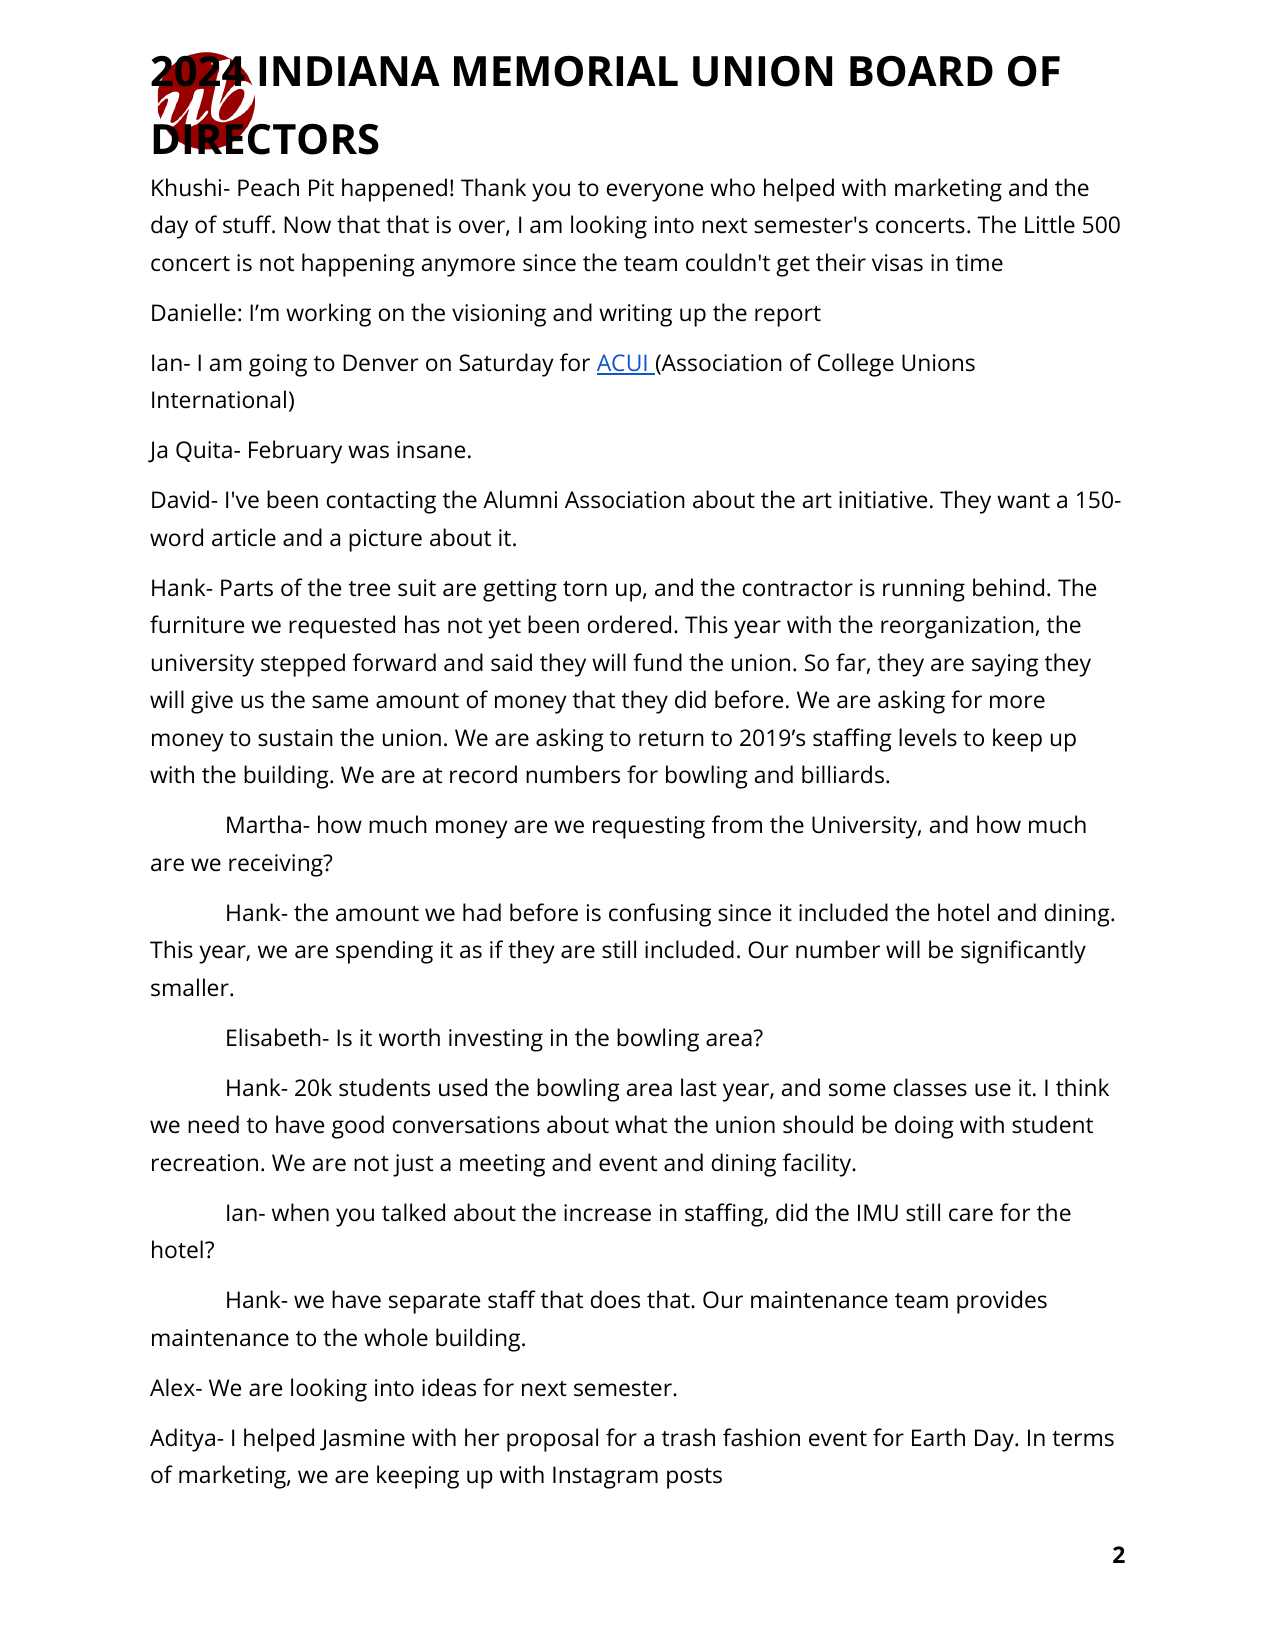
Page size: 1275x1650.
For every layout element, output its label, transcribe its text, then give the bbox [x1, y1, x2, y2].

text Ian- I am going to Denver on Saturday for ACUI (Association of College Unions International) [150, 347, 1125, 416]
text Aditya- I helped Jasmine with her proposal for a trash fashion event for Earth Day. In terms of marketing, we are keeping up with Instagram posts [150, 1422, 1125, 1491]
text Hank- Parts of the tree suit are getting torn up, and the contractor is running behind. The furniture we requested has not yet been ordered. This year with the reorganization, the university stepped forward and said they will fund the union. So far, they are saying they will give us the same amount of money that they did before. We are asking for more money to sustain the union. We are asking to return to 2019’s staffing levels to keep up with the building. We are at record numbers for bowling and billiards. [150, 572, 1125, 791]
text David- I've been contacting the Alumni Association about the art initiative. They want a 150-word article and a picture about it. [150, 484, 1125, 553]
text Khushi- Peach Pit happened! Thank you to everyone who helped with marketing and the day of stuff. Now that that is over, I am looking into next semester's concerts. The Little 500 concert is not happening anymore since the team couldn't get their visas in time [150, 172, 1125, 278]
picture [157, 61, 165, 76]
text Elisabeth- Is it worth investing in the bowling area? [150, 1022, 1125, 1053]
text Danielle: I’m working on the visioning and writing up the report [150, 297, 1125, 328]
text Ian- when you talked about the increase in staffing, did the IMU still care for the hotel? [150, 1197, 1125, 1266]
picture [157, 51, 256, 150]
picture [204, 143, 212, 150]
text Hank- we have separate staff that does that. Our maintenance team provides maintenance to the whole building. [150, 1284, 1125, 1353]
text Hank- 20k students used the bowling area last year, and some classes use it. I think we need to have good conversations about what the union should be doing with student recreation. We are not just a meeting and event and dining facility. [150, 1072, 1125, 1178]
picture [204, 129, 212, 137]
text Martha- how much money are we requesting from the University, and how much are we receiving? [150, 809, 1125, 878]
text Alex- We are looking into ideas for next semester. [150, 1372, 1125, 1403]
text Hank- the amount we had before is confusing since it included the hotel and dining. This year, we are spending it as if they are still included. Our number will be significantly smaller. [150, 897, 1125, 1003]
picture [160, 129, 172, 149]
text Ja Quita- February was insane. [150, 434, 1125, 466]
